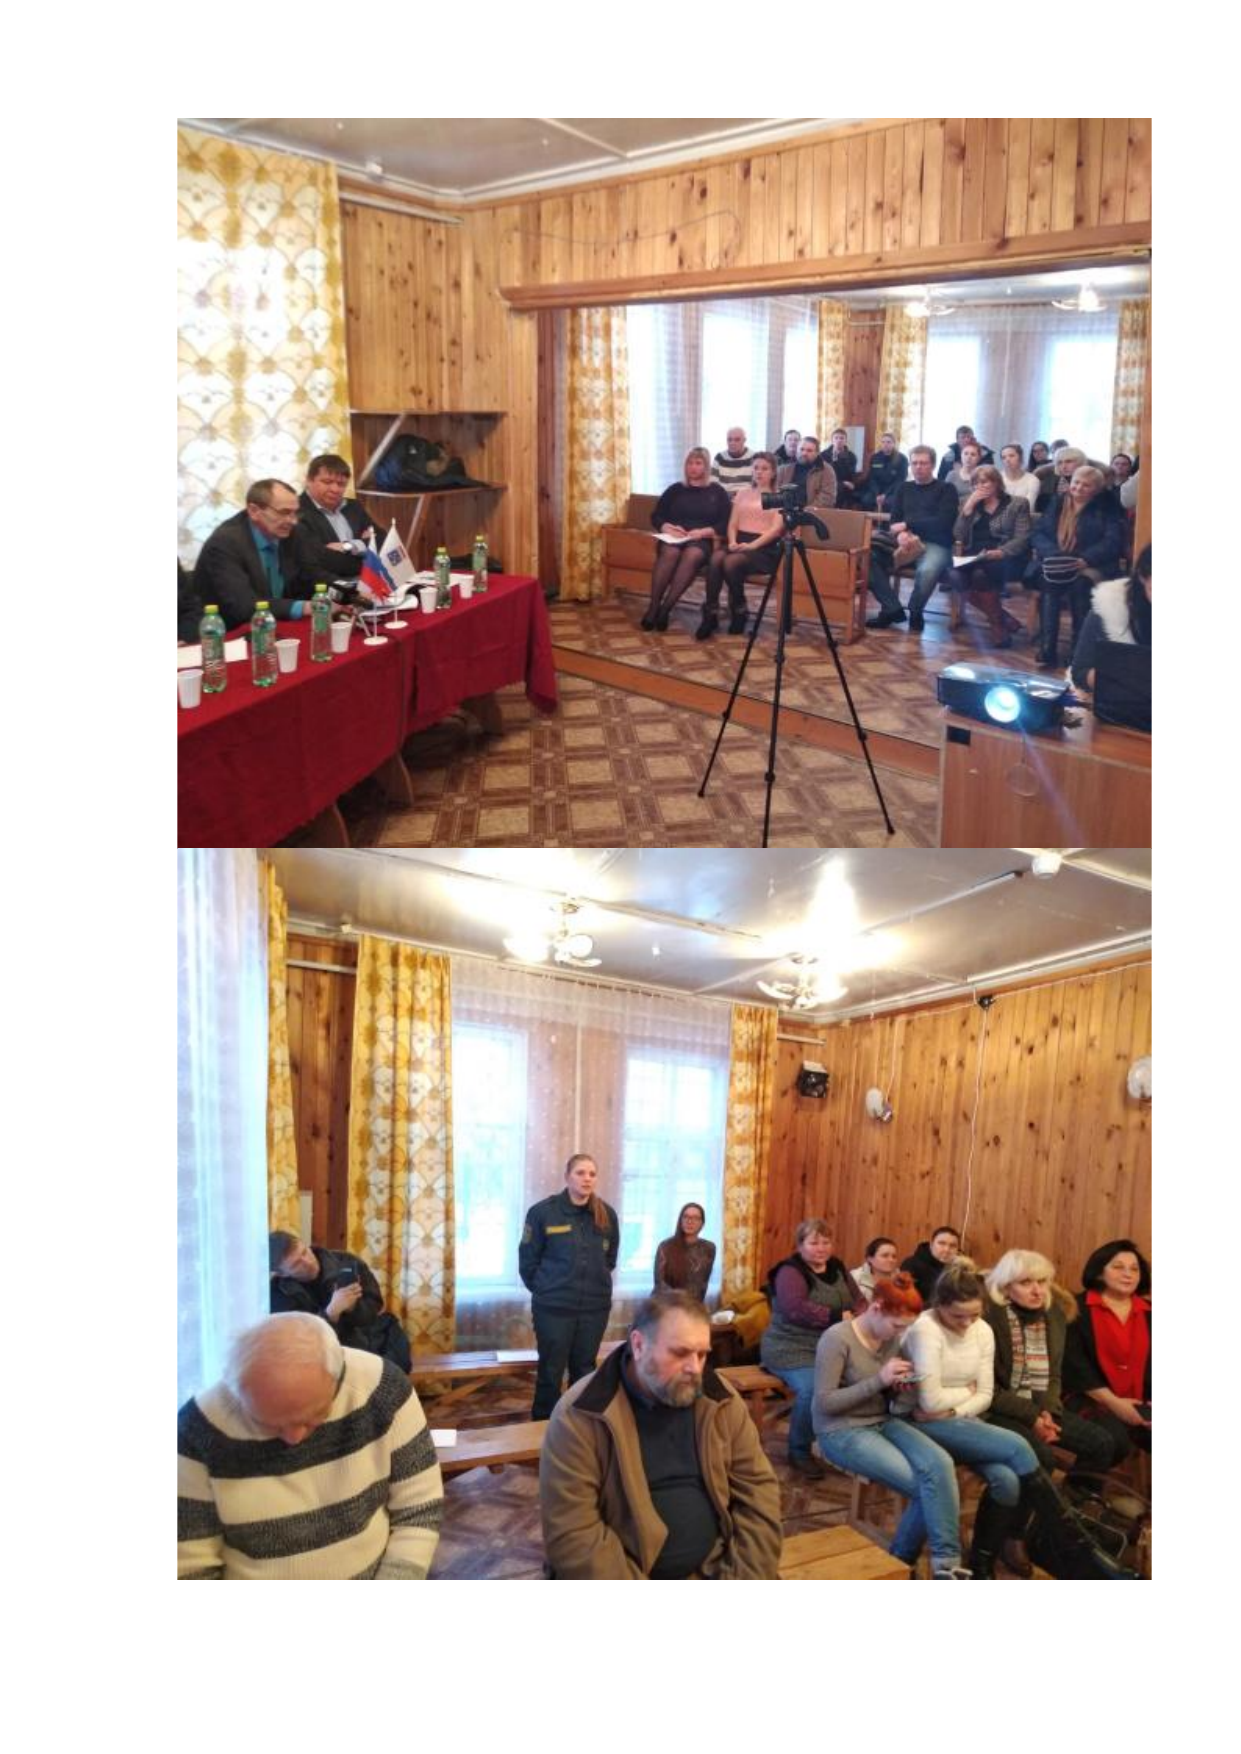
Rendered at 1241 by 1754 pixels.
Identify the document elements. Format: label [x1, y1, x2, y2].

picture [177, 118, 1152, 1580]
